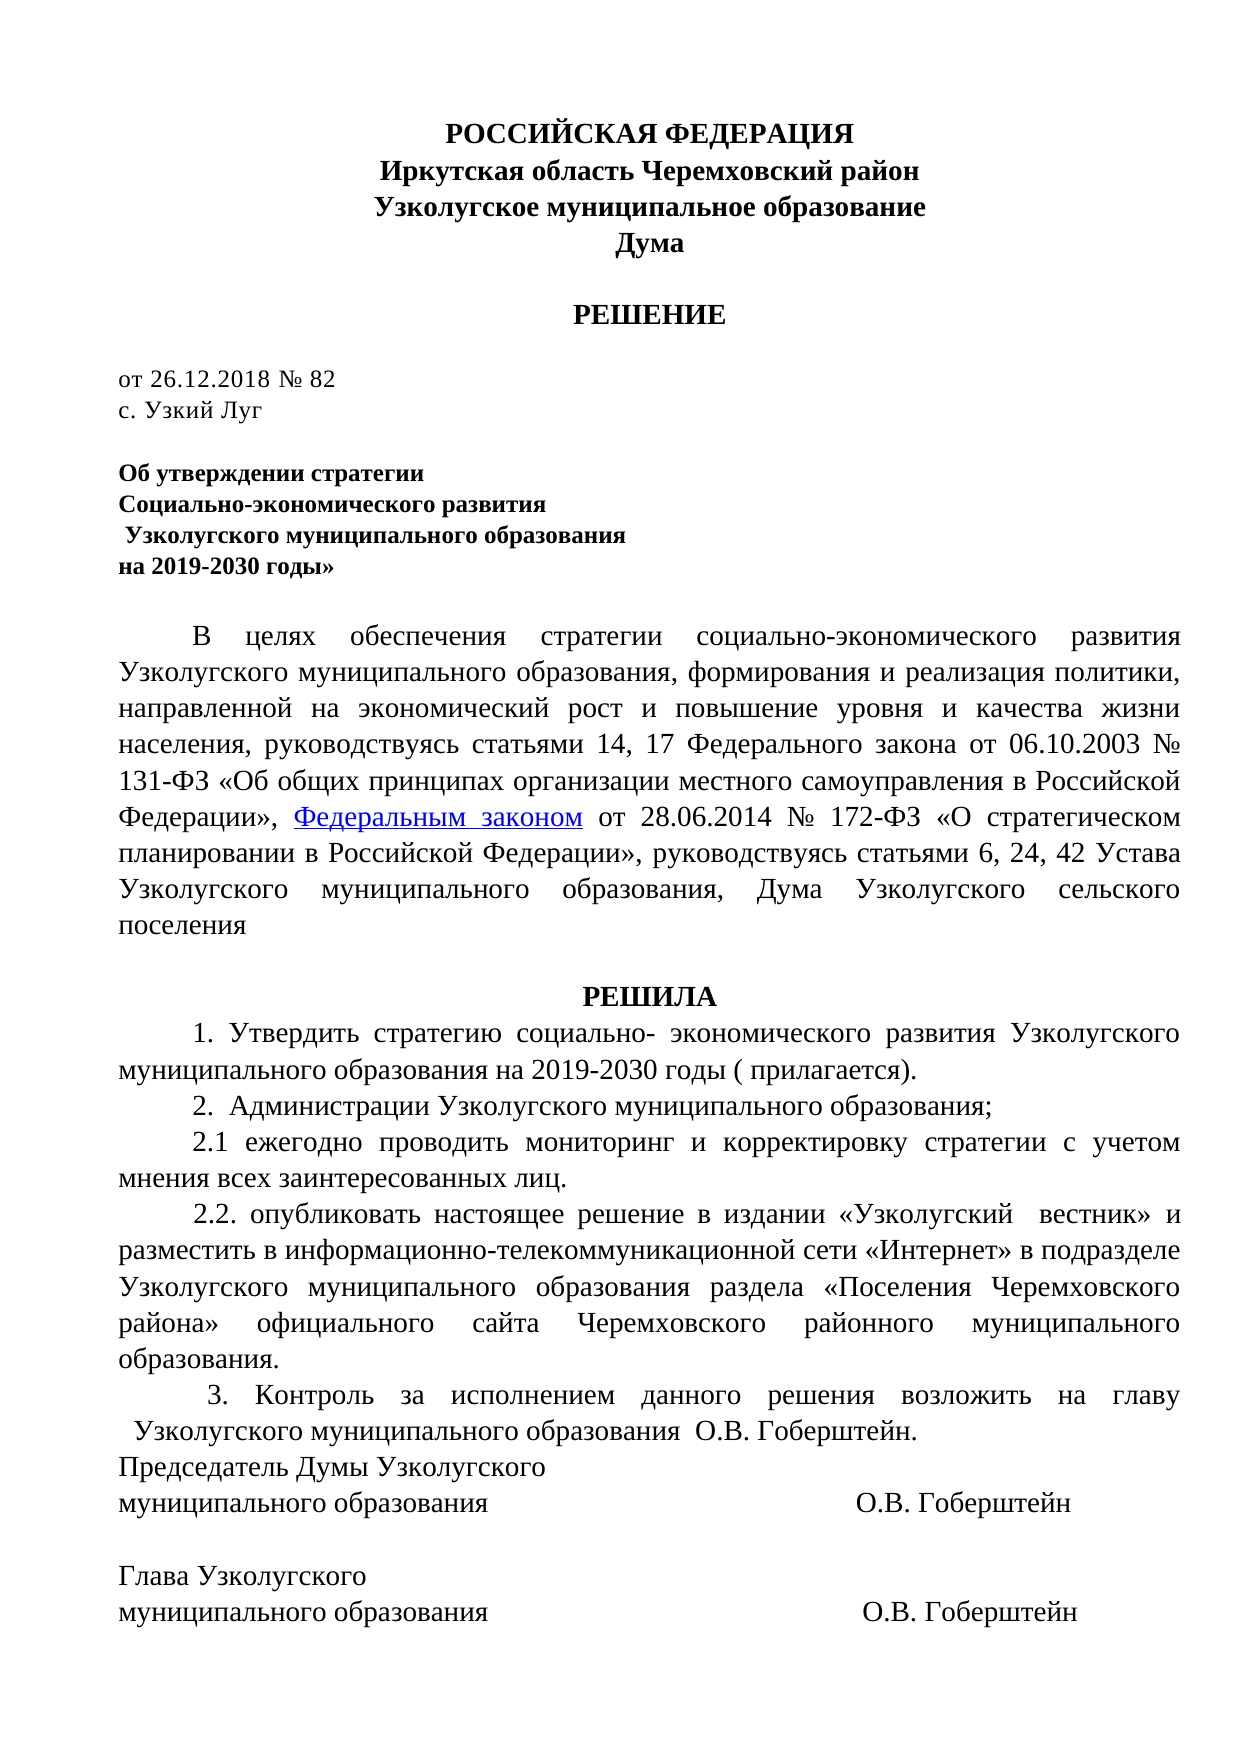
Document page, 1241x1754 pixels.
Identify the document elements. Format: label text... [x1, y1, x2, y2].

text Дума [118, 225, 1181, 259]
text 3. Контроль за исполнением данного решения возложить на главу Узколугского муниципального образования О.В. Гоберштейн. [133, 1377, 1181, 1447]
text 1. Утвердить стратегию социально- экономического развития Узколугского муниципального образования на 2019-2030 годы ( прилагается). [118, 1016, 1181, 1085]
text Узколугское муниципальное образование [118, 189, 1181, 222]
text РЕШИЛА [118, 979, 1181, 1013]
text Председатель Думы Узколугского [118, 1449, 1181, 1483]
text Социально-экономического развития [118, 489, 1181, 517]
text муниципального образования О.В. Гоберштейн [118, 1594, 1181, 1627]
text 2.1 ежегодно проводить мониторинг и корректировку стратегии с учетом мнения всех заинтересованных лиц. [118, 1124, 1181, 1194]
text Узколугского муниципального образования [118, 520, 1181, 548]
text муниципального образования О.В. Гоберштейн [118, 1486, 1181, 1519]
text Глава Узколугского [118, 1558, 1181, 1591]
text 2. Администрации Узколугского муниципального образования; [118, 1088, 1181, 1121]
text 2.2. опубликовать настоящее решение в издании «Узколугский вестник» и разместить в информационно-телекоммуникационной сети «Интернет» в подразделе Узколугского муниципального образования раздела «Поселения Черемховского района» официального сайта Черемховского районного муниципального образования. [118, 1196, 1181, 1374]
text от 26.12.2018 № 82 [118, 364, 1181, 393]
text РОССИЙСКАЯ ФЕДЕРАЦИЯ [118, 117, 1181, 150]
text на 2019-2030 годы» [118, 551, 1181, 579]
text с. Узкий Луг [118, 396, 1181, 424]
text Иркутская область Черемховский район [118, 153, 1181, 186]
text В целях обеспечения стратегии социально-экономического развития Узколугского муниципального образования, формирования и реализация политики, направленной на экономический рост и повышение уровня и качества жизни населения, руководствуясь статьями 14, 17 Федерального закона от 06.10.2003 № 131-ФЗ «Об общих принципах организации местного самоуправления в Российской Федерации», Федеральным законом от 28.06.2014 № 172-ФЗ «О стратегическом планировании в Российской Федерации», руководствуясь статьями 6, 24, 42 Устава Узколугского муниципального образования, Дума Узколугского сельского поселения [118, 618, 1181, 941]
text Об утверждении стратегии [118, 458, 1181, 486]
text РЕШЕНИЕ [118, 297, 1181, 331]
